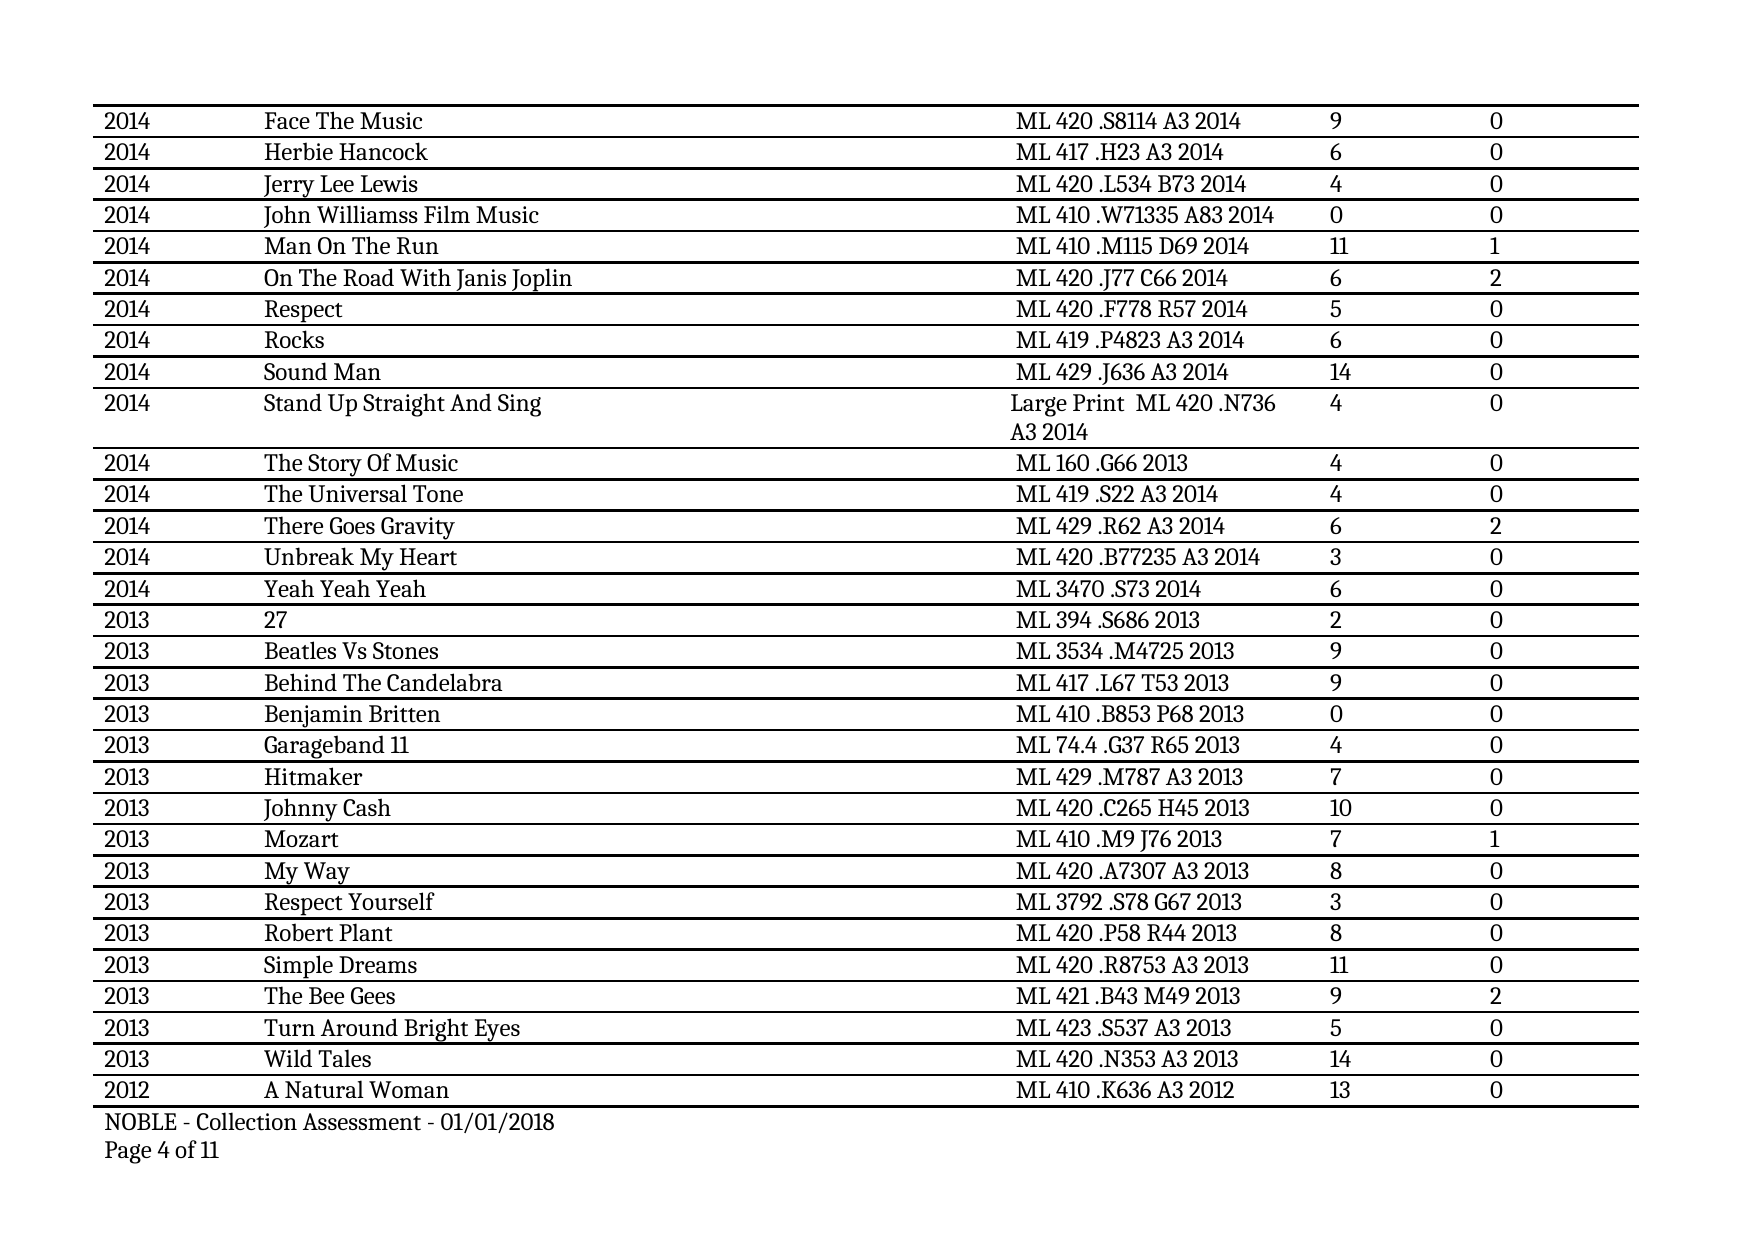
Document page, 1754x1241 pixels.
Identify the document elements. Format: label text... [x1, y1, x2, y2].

table_cell 0 [1479, 295, 1638, 324]
table_cell ML 410 .K636 A3 2012 [999, 1076, 1319, 1105]
table_cell 0 [1479, 107, 1638, 136]
table_cell 0 [1479, 731, 1638, 760]
table_cell Herbie Hancock [253, 138, 999, 167]
table_cell Wild Tales [253, 1045, 999, 1073]
table_cell 4 [1319, 389, 1478, 446]
table_cell 2 [1479, 264, 1638, 292]
table_cell ML 419 .S22 A3 2014 [999, 481, 1319, 509]
table_cell ML 429 .J636 A3 2014 [999, 358, 1319, 386]
table_cell Respect Yourself [253, 888, 999, 917]
table_cell 0 [1479, 606, 1638, 634]
table_cell Behind The Candelabra [253, 669, 999, 697]
table_cell 10 [1319, 794, 1478, 823]
table_cell Stand Up Straight And Sing [253, 389, 999, 446]
table_cell 2014 [93, 170, 253, 198]
table_cell 4 [1319, 170, 1478, 198]
table_cell 0 [1479, 201, 1638, 229]
table_cell ML 410 .M115 D69 2014 [999, 232, 1319, 261]
table_cell 0 [1479, 449, 1638, 478]
table_cell ML 420 .F778 R57 2014 [999, 295, 1319, 324]
table_cell Benjamin Britten [253, 700, 999, 729]
table_cell 2012 [93, 1076, 253, 1105]
table_cell 2013 [93, 951, 253, 979]
table_cell 0 [1479, 763, 1638, 791]
table_cell 13 [1319, 1076, 1478, 1105]
table_cell 6 [1319, 512, 1478, 541]
table_cell 0 [1479, 170, 1638, 198]
table_cell 2013 [93, 920, 253, 948]
table_cell 11 [1319, 951, 1478, 979]
table_cell 0 [1479, 951, 1638, 979]
table_cell ML 410 .M9 J76 2013 [999, 825, 1319, 854]
table_cell Johnny Cash [253, 794, 999, 823]
table_cell 2014 [93, 389, 253, 446]
table_cell 0 [1479, 389, 1638, 446]
table_cell 0 [1479, 138, 1638, 167]
table_cell Hitmaker [253, 763, 999, 791]
table_cell John Williamss Film Music [253, 201, 999, 229]
table_cell ML 420 .J77 C66 2014 [999, 264, 1319, 292]
table_cell 2014 [93, 512, 253, 541]
table_cell ML 3792 .S78 G67 2013 [999, 888, 1319, 917]
table_cell 2014 [93, 449, 253, 478]
table_cell 6 [1319, 138, 1478, 167]
table_cell Sound Man [253, 358, 999, 386]
table_cell 2013 [93, 1045, 253, 1073]
table_cell 0 [1479, 1076, 1638, 1105]
table_cell 2013 [93, 825, 253, 854]
table_cell Turn Around Bright Eyes [253, 1013, 999, 1042]
table_cell ML 420 .L534 B73 2014 [999, 170, 1319, 198]
table_cell Large Print ML 420 .N736 A3 2014 [999, 389, 1319, 446]
table_cell The Universal Tone [253, 481, 999, 509]
table_cell 4 [1319, 481, 1478, 509]
table_cell 2 [1479, 512, 1638, 541]
table_cell Garageband 11 [253, 731, 999, 760]
table_cell 0 [1479, 888, 1638, 917]
table_cell Face The Music [253, 107, 999, 136]
table_cell The Bee Gees [253, 982, 999, 1011]
table_cell 14 [1319, 1045, 1478, 1073]
table_cell Man On The Run [253, 232, 999, 261]
table_cell 2014 [93, 201, 253, 229]
table_cell 2014 [93, 575, 253, 603]
table_cell ML 3470 .S73 2014 [999, 575, 1319, 603]
table_cell ML 160 .G66 2013 [999, 449, 1319, 478]
table_cell ML 394 .S686 2013 [999, 606, 1319, 634]
table_cell ML 423 .S537 A3 2013 [999, 1013, 1319, 1042]
table_cell 0 [1479, 358, 1638, 386]
table_cell 2013 [93, 1013, 253, 1042]
table_cell 2014 [93, 481, 253, 509]
table_cell 0 [1479, 326, 1638, 355]
table_cell Rocks [253, 326, 999, 355]
table_cell ML 410 .W71335 A83 2014 [999, 201, 1319, 229]
table_cell 2013 [93, 888, 253, 917]
table_cell 4 [1319, 731, 1478, 760]
table_cell ML 420 .A7307 A3 2013 [999, 857, 1319, 885]
table_cell ML 420 .N353 A3 2013 [999, 1045, 1319, 1073]
table_cell 4 [1319, 449, 1478, 478]
table_cell 2013 [93, 763, 253, 791]
table_cell Simple Dreams [253, 951, 999, 979]
table_cell My Way [253, 857, 999, 885]
table_cell 0 [1479, 857, 1638, 885]
table_cell Unbreak My Heart [253, 543, 999, 572]
table_cell 1 [1479, 825, 1638, 854]
table_cell 5 [1319, 1013, 1478, 1042]
table_cell Jerry Lee Lewis [253, 170, 999, 198]
table_cell 6 [1319, 326, 1478, 355]
table_cell 2013 [93, 982, 253, 1011]
table_cell 7 [1319, 763, 1478, 791]
table_cell 2013 [93, 794, 253, 823]
table_cell A Natural Woman [253, 1076, 999, 1105]
table_cell 9 [1319, 107, 1478, 136]
table_cell 1 [1479, 232, 1638, 261]
table_cell 2013 [93, 669, 253, 697]
table_cell The Story Of Music [253, 449, 999, 478]
table_cell 0 [1479, 1045, 1638, 1073]
table_cell 2014 [93, 264, 253, 292]
table_cell ML 420 .R8753 A3 2013 [999, 951, 1319, 979]
table_cell 11 [1319, 232, 1478, 261]
table_cell 2014 [93, 232, 253, 261]
table_cell ML 417 .L67 T53 2013 [999, 669, 1319, 697]
table_cell 0 [1479, 920, 1638, 948]
table_cell ML 410 .B853 P68 2013 [999, 700, 1319, 729]
table_cell ML 420 .B77235 A3 2014 [999, 543, 1319, 572]
table_cell 8 [1319, 920, 1478, 948]
table_cell 0 [1479, 637, 1638, 666]
table_cell 0 [1479, 794, 1638, 823]
table_cell Respect [253, 295, 999, 324]
table_cell ML 420 .C265 H45 2013 [999, 794, 1319, 823]
table_cell 2014 [93, 543, 253, 572]
table_cell 14 [1319, 358, 1478, 386]
table_cell 9 [1319, 669, 1478, 697]
table_cell 2013 [93, 857, 253, 885]
table_cell Yeah Yeah Yeah [253, 575, 999, 603]
table_cell 3 [1319, 888, 1478, 917]
table_cell 2014 [93, 358, 253, 386]
table_cell 2014 [93, 138, 253, 167]
table_cell 3 [1319, 543, 1478, 572]
table_cell 2 [1479, 982, 1638, 1011]
table_cell 5 [1319, 295, 1478, 324]
table_cell ML 420 .S8114 A3 2014 [999, 107, 1319, 136]
table_cell Robert Plant [253, 920, 999, 948]
table_cell 2013 [93, 700, 253, 729]
table_cell 2013 [93, 606, 253, 634]
table_cell 9 [1319, 637, 1478, 666]
table_cell 0 [1479, 481, 1638, 509]
table_cell Beatles Vs Stones [253, 637, 999, 666]
table_cell There Goes Gravity [253, 512, 999, 541]
table_cell ML 3534 .M4725 2013 [999, 637, 1319, 666]
table_cell 2014 [93, 326, 253, 355]
table_cell 2013 [93, 731, 253, 760]
table_cell Mozart [253, 825, 999, 854]
table_cell ML 429 .M787 A3 2013 [999, 763, 1319, 791]
table_cell 2014 [93, 295, 253, 324]
table_cell 0 [1479, 575, 1638, 603]
table_cell 2 [1319, 606, 1478, 634]
table_cell ML 417 .H23 A3 2014 [999, 138, 1319, 167]
table_cell ML 420 .P58 R44 2013 [999, 920, 1319, 948]
table_cell 6 [1319, 575, 1478, 603]
table_cell 7 [1319, 825, 1478, 854]
table_cell 0 [1479, 700, 1638, 729]
table_cell 27 [253, 606, 999, 634]
table_cell 6 [1319, 264, 1478, 292]
table_cell 2013 [93, 637, 253, 666]
table_cell 0 [1479, 1013, 1638, 1042]
table_cell 0 [1319, 700, 1478, 729]
table_cell 9 [1319, 982, 1478, 1011]
table_cell ML 74.4 .G37 R65 2013 [999, 731, 1319, 760]
table_cell 0 [1319, 201, 1478, 229]
table_cell ML 419 .P4823 A3 2014 [999, 326, 1319, 355]
table_cell On The Road With Janis Joplin [253, 264, 999, 292]
table_cell 0 [1479, 669, 1638, 697]
table_cell 0 [1479, 543, 1638, 572]
table_cell 8 [1319, 857, 1478, 885]
table_cell 2014 [93, 107, 253, 136]
table_cell ML 421 .B43 M49 2013 [999, 982, 1319, 1011]
table_cell ML 429 .R62 A3 2014 [999, 512, 1319, 541]
